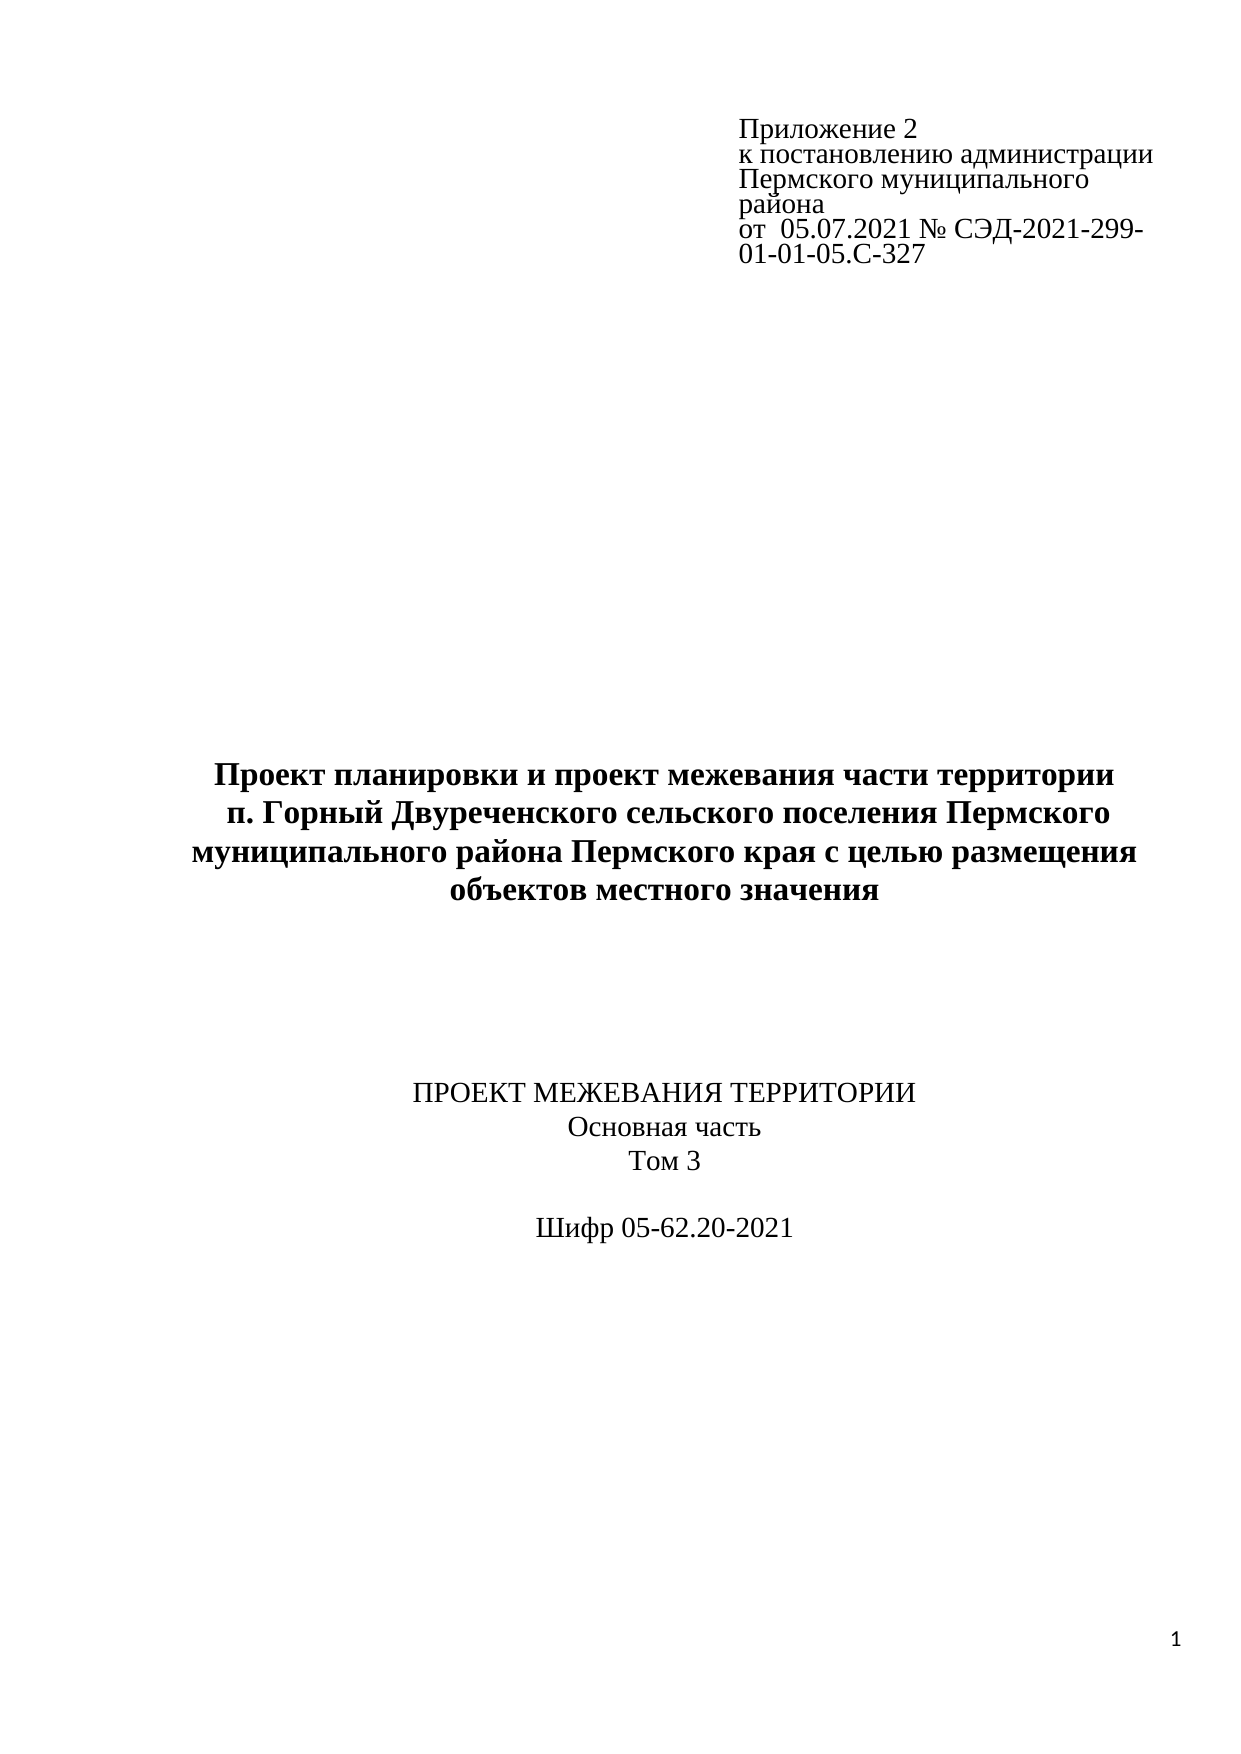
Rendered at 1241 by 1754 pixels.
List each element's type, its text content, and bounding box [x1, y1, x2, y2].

text ПРОЕКТ МЕЖЕВАНИЯ ТЕРРИТОРИИ [148, 1076, 1181, 1109]
text п. Горный Двуреченского сельского поселения Пермского муниципального района Пермского края с целью размещения объектов местного значения [148, 793, 1181, 908]
text к постановлению администрации Пермского муниципального района [738, 143, 1181, 218]
text Приложение 2 [738, 118, 1181, 143]
text Том 3 [148, 1143, 1181, 1176]
text Шифр 05-62.20-2021 [148, 1210, 1181, 1243]
text от 05.07.2021 № СЭД-2021-299-01-01-05.С-327 [738, 218, 1181, 268]
text Основная часть [148, 1109, 1181, 1143]
text Проект планировки и проект межевания части территории [148, 754, 1181, 793]
